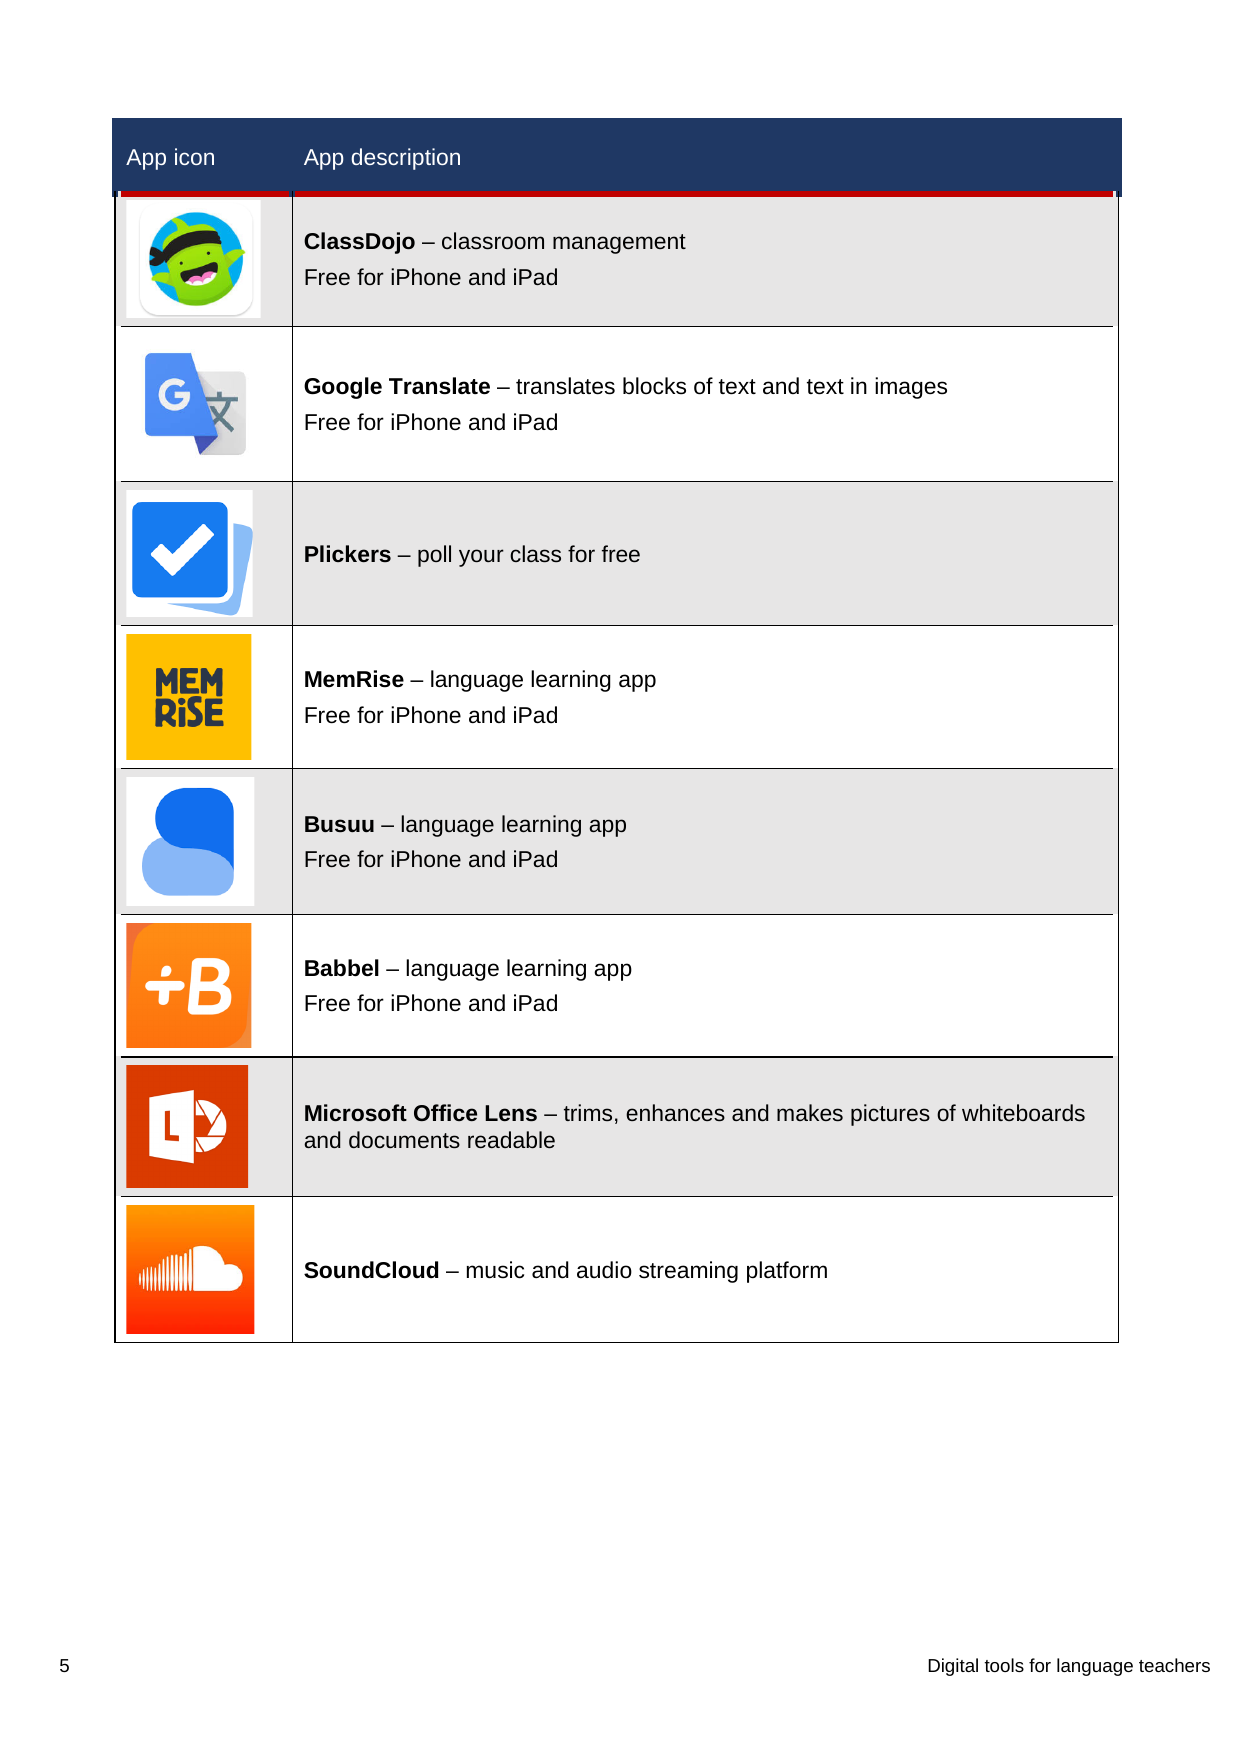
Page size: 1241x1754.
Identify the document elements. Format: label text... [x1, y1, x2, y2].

table_cell Babbel – language learning app Free for iPhone and iPad [293, 914, 1118, 1056]
table_cell MemRise – language learning app Free for iPhone and iPad [293, 625, 1118, 768]
table_cell Microsoft Office Lens – trims, enhances and makes pictures of whiteboards and documents readable [293, 1056, 1118, 1196]
picture [126, 1205, 255, 1334]
table_cell Busuu – language learning app Free for iPhone and iPad [293, 768, 1118, 914]
table_cell [116, 326, 292, 481]
picture [126, 490, 253, 617]
picture [126, 923, 252, 1048]
picture [126, 1065, 249, 1188]
table_cell Plickers – poll your class for free [293, 481, 1118, 625]
picture [126, 634, 252, 760]
picture [126, 777, 255, 906]
table_cell ClassDojo – classroom management Free for iPhone and iPad [293, 191, 1118, 326]
table_cell SoundCloud – music and audio streaming platform [293, 1196, 1118, 1342]
table_cell [116, 1196, 292, 1342]
picture [126, 200, 261, 318]
table_cell [116, 1056, 292, 1196]
table_cell [116, 191, 292, 326]
picture [126, 335, 264, 473]
table_cell [116, 481, 292, 625]
table_cell [116, 914, 292, 1056]
table_header App description [295, 124, 1116, 191]
table_cell [116, 625, 292, 768]
table_cell [116, 768, 292, 914]
table_cell Google Translate – translates blocks of text and text in images Free for iPhone and iPad [293, 326, 1118, 481]
table_header App icon [118, 124, 289, 191]
